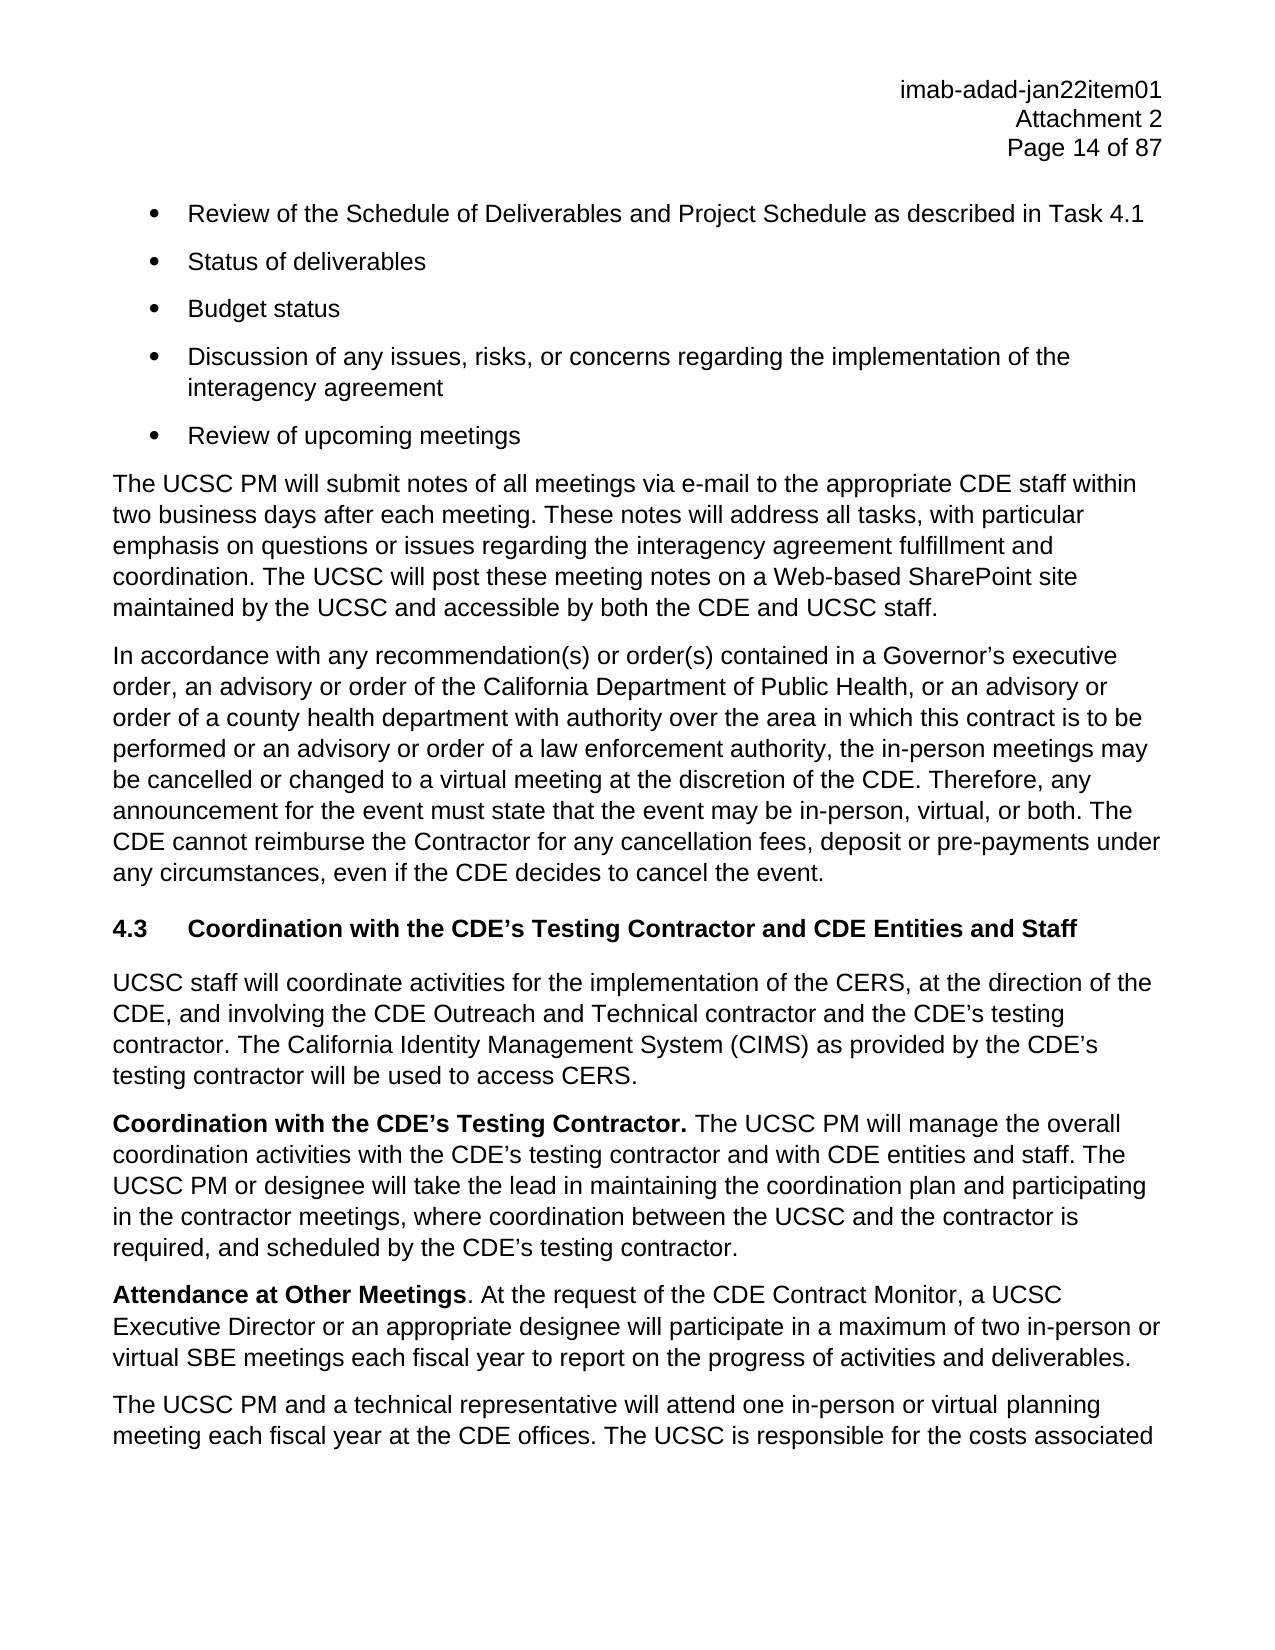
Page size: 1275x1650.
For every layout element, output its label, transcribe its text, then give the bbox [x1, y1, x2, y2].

subtitle 4.3 Coordination with the CDE’s Testing Contractor and CDE Entities and Staff [112, 914, 1161, 943]
text Attendance at Other Meetings. At the request of the CDE Contract Monitor, a UCSC Executive Director or an appropriate designee will participate in a maximum of two in-person or virtual SBE meetings each fiscal year to report on the progress of activities and deliverables. [112, 1281, 1162, 1371]
text The UCSC PM will submit notes of all meetings via e-mail to the appropriate CDE staff within two business days after each meeting. These notes will address all tasks, with particular emphasis on questions or issues regarding the interagency agreement fulfillment and coordination. The UCSC will post these meeting notes on a Web-based SharePoint site maintained by the UCSC and accessible by both the CDE and UCSC staff. [112, 469, 1162, 622]
list Discussion of any issues, risks, or concerns regarding the implementation of the interagency agreement [150, 342, 1162, 402]
list Budget status [150, 294, 1162, 323]
list Review of the Schedule of Deliverables and Project Schedule as described in Task 4.1 [150, 199, 1162, 228]
text In accordance with any recommendation(s) or order(s) contained in a Governor’s executive order, an advisory or order of the California Department of Public Health, or an advisory or order of a county health department with authority over the area in which this contract is to be performed or an advisory or order of a law enforcement authority, the in-person meetings may be cancelled or changed to a virtual meeting at the discretion of the CDE. Therefore, any announcement for the event must state that the event may be in-person, virtual, or both. The CDE cannot reimburse the Contractor for any cancellation fees, deposit or pre-payments under any circumstances, even if the CDE decides to cancel the event. [112, 641, 1162, 887]
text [112, 1390, 1162, 1450]
list Status of deliverables [150, 247, 1162, 275]
text Coordination with the CDE’s Testing Contractor. The UCSC PM will manage the overall coordination activities with the CDE’s testing contractor and with CDE entities and staff. The UCSC PM or designee will take the lead in maintaining the coordination plan and participating in the contractor meetings, where coordination between the UCSC and the contractor is required, and scheduled by the CDE’s testing contractor. [112, 1109, 1162, 1262]
text UCSC staff will coordinate activities for the implementation of the CERS, at the direction of the CDE, and involving the CDE Outreach and Technical contractor and the CDE’s testing contractor. The California Identity Management System (CIMS) as provided by the CDE’s testing contractor will be used to access CERS. [112, 968, 1162, 1090]
list Review of upcoming meetings [150, 421, 1162, 450]
